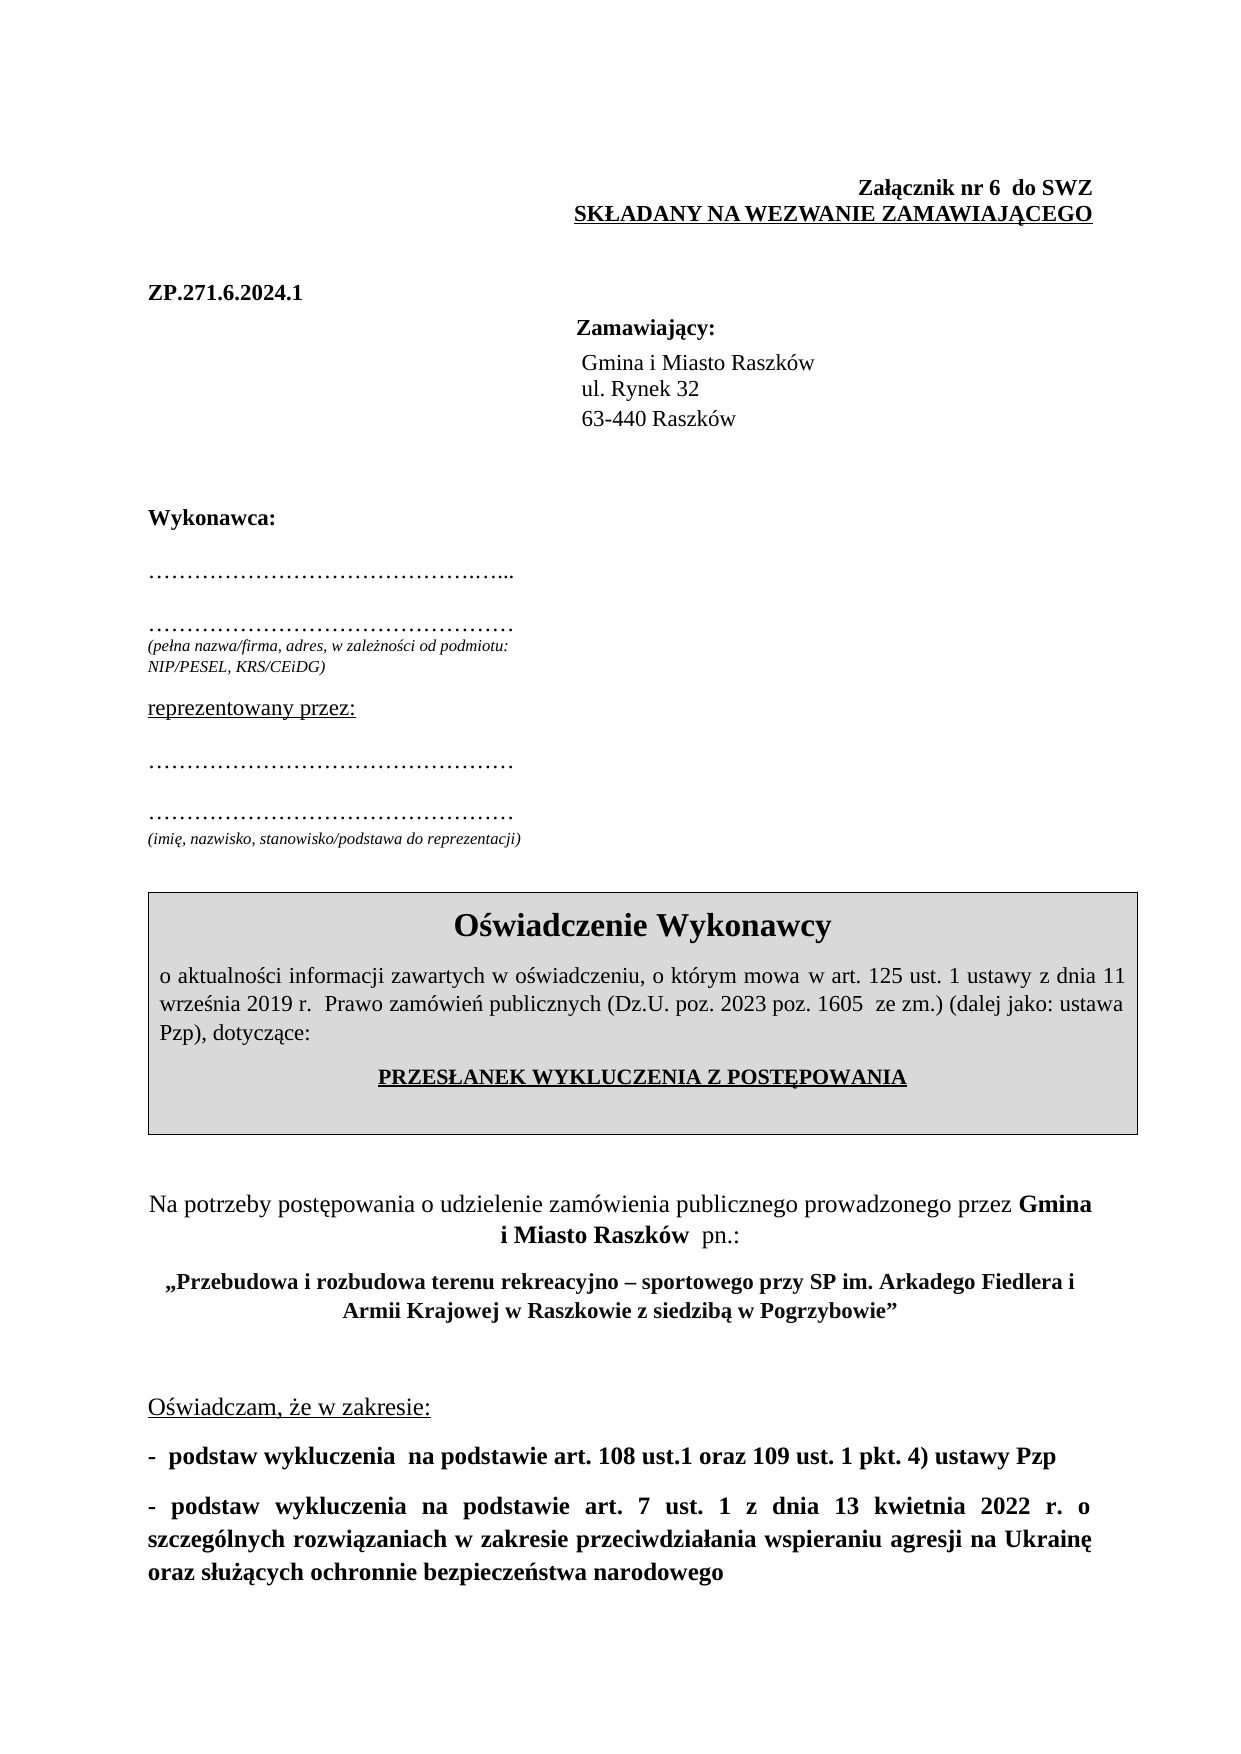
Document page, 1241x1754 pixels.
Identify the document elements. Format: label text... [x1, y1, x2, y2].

text reprezentowany przez: [148, 694, 1093, 720]
text 63-440 Raszków [576, 405, 1093, 432]
text …………………………………….…... [148, 557, 517, 583]
text SKŁADANY NA WEZWANIE ZAMAWIAJĄCEGO [148, 200, 1093, 227]
text ………………………………………… [148, 747, 517, 773]
text ZP.271.6.2024.1 [148, 279, 1093, 306]
text (pełna nazwa/firma, adres, w zależności od podmiotu: NIP/PESEL, KRS/CEiDG) [148, 636, 517, 676]
text ………………………………………… [148, 610, 517, 636]
text Wykonawca: [148, 504, 1093, 531]
text Załącznik nr 6 do SWZ [148, 174, 1093, 200]
text - podstaw wykluczenia na podstawie art. 108 ust.1 oraz 109 ust. 1 pkt. 4) ustawy Pzp [148, 1441, 1093, 1470]
table_header Oświadczenie Wykonawcy o aktualności informacji zawartych w oświadczeniu, o którym mowa w art. 125 ust. 1 ustawy z dnia 11 września 2019 r. Prawo zamówień publicznych (Dz.U. poz. 2023 poz. 1605 ze zm.) (dalej jako: ustawa Pzp), dotyczące: PRZESŁANEK WYKLUCZENIA Z POSTĘPOWANIA [149, 893, 1137, 1134]
text Zamawiający: [576, 314, 1093, 340]
text Oświadczam, że w zakresie: [148, 1392, 1093, 1420]
text - podstaw wykluczenia na podstawie art. 7 ust. 1 z dnia 13 kwietnia 2022 r. o szczególnych rozwiązaniach w zakresie przeciwdziałania wspieraniu agresji na Ukrainę oraz służących ochronnie bezpieczeństwa narodowego [148, 1491, 1093, 1586]
text ul. Rynek 32 [576, 375, 1093, 401]
text Na potrzeby postępowania o udzielenie zamówienia publicznego prowadzonego przez Gmina i Miasto Raszków pn.: [148, 1189, 1093, 1249]
text (imię, nazwisko, stanowisko/podstawa do reprezentacji) [148, 828, 532, 848]
text ………………………………………… [148, 798, 517, 824]
text Gmina i Miasto Raszków [576, 349, 1093, 375]
text „Przebudowa i rozbudowa terenu rekreacyjno – sportowego przy SP im. Arkadego Fiedlera i Armii Krajowej w Raszkowie z siedzibą w Pogrzybowie” [148, 1268, 1093, 1323]
